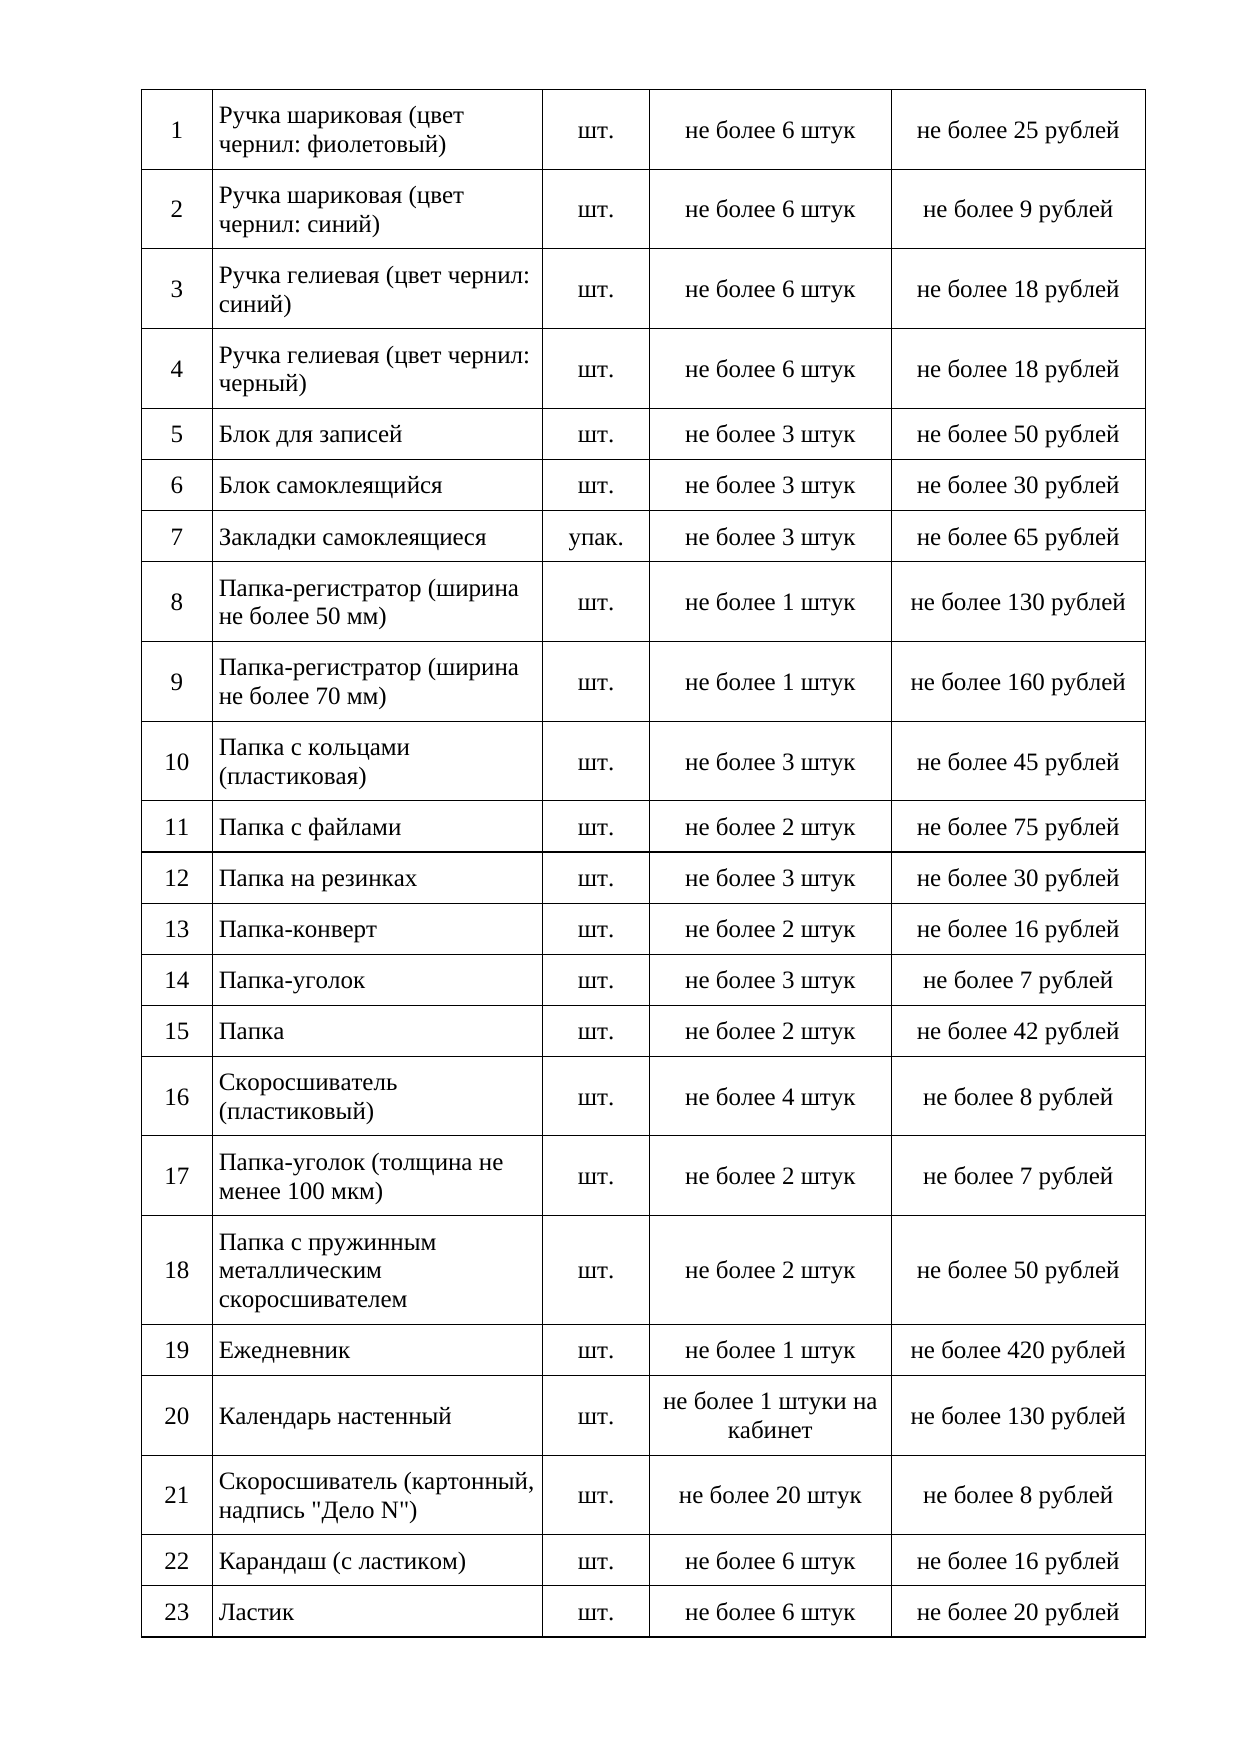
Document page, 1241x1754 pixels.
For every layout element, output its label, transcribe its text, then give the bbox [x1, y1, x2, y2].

table_cell шт. [543, 853, 649, 902]
table_cell шт. [543, 329, 649, 408]
table_cell шт. [543, 460, 649, 510]
table_cell не более 18 рублей [892, 329, 1145, 408]
table_cell не более 8 рублей [892, 1057, 1145, 1135]
table_cell не более 1 штук [650, 1325, 891, 1375]
table_cell не более 130 рублей [892, 1376, 1145, 1454]
table_cell Папка с файлами [213, 801, 542, 851]
table_cell 11 [142, 801, 212, 851]
table_cell не более 7 рублей [892, 955, 1145, 1004]
table_cell не более 2 штук [650, 1006, 891, 1056]
table_cell шт. [543, 955, 649, 1004]
table_cell не более 6 штук [650, 1586, 891, 1636]
table_cell не более 2 штук [650, 801, 891, 851]
table_cell Ластик [213, 1586, 542, 1636]
table_cell Ежедневник [213, 1325, 542, 1375]
table_cell Карандаш (с ластиком) [213, 1535, 542, 1585]
table_cell 7 [142, 511, 212, 561]
table_cell Папка-уголок [213, 955, 542, 1004]
table_cell не более 1 штуки на кабинет [650, 1376, 891, 1454]
table_cell 19 [142, 1325, 212, 1375]
table_cell не более 16 рублей [892, 1535, 1145, 1585]
table_cell не более 3 штук [650, 853, 891, 902]
table_cell шт. [543, 1456, 649, 1534]
table_cell не более 30 рублей [892, 853, 1145, 902]
table_cell 12 [142, 853, 212, 902]
table_cell 2 [142, 170, 212, 248]
table_cell шт. [543, 1057, 649, 1135]
table_cell не более 1 штук [650, 642, 891, 721]
table_cell шт. [543, 1376, 649, 1454]
table_cell 21 [142, 1456, 212, 1534]
table_cell Скоросшиватель (картонный, надпись "Дело N") [213, 1456, 542, 1534]
table_cell не более 130 рублей [892, 562, 1145, 641]
table_cell не более 45 рублей [892, 722, 1145, 800]
table_cell не более 75 рублей [892, 801, 1145, 851]
table_cell шт. [543, 642, 649, 721]
table_cell не более 65 рублей [892, 511, 1145, 561]
table_cell не более 6 штук [650, 90, 891, 168]
table_cell не более 20 штук [650, 1456, 891, 1534]
table_cell Папка-регистратор (ширина не более ) [213, 642, 542, 721]
table_cell не более 16 рублей [892, 904, 1145, 953]
table_cell 3 [142, 249, 212, 328]
table_cell 5 [142, 409, 212, 459]
table_cell Закладки самоклеящиеся [213, 511, 542, 561]
table_cell не более 50 рублей [892, 1216, 1145, 1324]
table_cell не более 6 штук [650, 249, 891, 328]
table_cell Папка-регистратор (ширина не более ) [213, 562, 542, 641]
table_cell не более 6 штук [650, 329, 891, 408]
table_cell Ручка шариковая (цвет чернил: синий) [213, 170, 542, 248]
table_cell не более 6 штук [650, 170, 891, 248]
table_cell не более 25 рублей [892, 90, 1145, 168]
table_cell шт. [543, 1006, 649, 1056]
table_cell шт. [543, 1325, 649, 1375]
table_cell Ручка шариковая (цвет чернил: фиолетовый) [213, 90, 542, 168]
table_cell Папка с пружинным металлическим скоросшивателем [213, 1216, 542, 1324]
table_cell 18 [142, 1216, 212, 1324]
table_cell не более 42 рублей [892, 1006, 1145, 1056]
table_cell не более 2 штук [650, 1216, 891, 1324]
table_cell шт. [543, 562, 649, 641]
table_cell шт. [543, 1216, 649, 1324]
table_cell 8 [142, 562, 212, 641]
table_cell Календарь настенный [213, 1376, 542, 1454]
table_cell 16 [142, 1057, 212, 1135]
table_cell не более 2 штук [650, 1136, 891, 1215]
table_cell не более 1 штук [650, 562, 891, 641]
table_cell Папка [213, 1006, 542, 1056]
table_cell 13 [142, 904, 212, 953]
table_cell не более 18 рублей [892, 249, 1145, 328]
table_cell упак. [543, 511, 649, 561]
table_cell не более 20 рублей [892, 1586, 1145, 1636]
table_cell 17 [142, 1136, 212, 1215]
table_cell не более 3 штук [650, 460, 891, 510]
table_cell не более 2 штук [650, 904, 891, 953]
table_cell шт. [543, 1586, 649, 1636]
table_cell шт. [543, 722, 649, 800]
table_cell шт. [543, 170, 649, 248]
table_cell не более 6 штук [650, 1535, 891, 1585]
table_cell шт. [543, 249, 649, 328]
table_cell 1 [142, 90, 212, 168]
table_cell 15 [142, 1006, 212, 1056]
table_cell шт. [543, 1535, 649, 1585]
table_cell шт. [543, 801, 649, 851]
table_cell 10 [142, 722, 212, 800]
table_cell Ручка гелиевая (цвет чернил: синий) [213, 249, 542, 328]
table_cell не более 9 рублей [892, 170, 1145, 248]
table_cell не более 3 штук [650, 511, 891, 561]
table_cell не более 3 штук [650, 409, 891, 459]
table_cell Блок самоклеящийся [213, 460, 542, 510]
table_cell не более 3 штук [650, 722, 891, 800]
table_cell Папка-конверт [213, 904, 542, 953]
table_cell Папка-уголок (толщина не менее 100 мкм) [213, 1136, 542, 1215]
table_cell не более 8 рублей [892, 1456, 1145, 1534]
table_cell Скоросшиватель (пластиковый) [213, 1057, 542, 1135]
table_cell не более 4 штук [650, 1057, 891, 1135]
table_cell 4 [142, 329, 212, 408]
table_cell 20 [142, 1376, 212, 1454]
table_cell шт. [543, 409, 649, 459]
table_cell не более 160 рублей [892, 642, 1145, 721]
table_cell шт. [543, 1136, 649, 1215]
table_cell не более 30 рублей [892, 460, 1145, 510]
table_cell 9 [142, 642, 212, 721]
table_cell Блок для записей [213, 409, 542, 459]
table_cell не более 420 рублей [892, 1325, 1145, 1375]
table_cell не более 7 рублей [892, 1136, 1145, 1215]
table_cell шт. [543, 90, 649, 168]
table_cell 22 [142, 1535, 212, 1585]
table_cell 23 [142, 1586, 212, 1636]
table_cell не более 50 рублей [892, 409, 1145, 459]
table_cell Ручка гелиевая (цвет чернил: черный) [213, 329, 542, 408]
table_cell шт. [543, 904, 649, 953]
table_cell 6 [142, 460, 212, 510]
table_cell Папка на резинках [213, 853, 542, 902]
table_cell Папка с кольцами (пластиковая) [213, 722, 542, 800]
table_cell не более 3 штук [650, 955, 891, 1004]
table_cell 14 [142, 955, 212, 1004]
